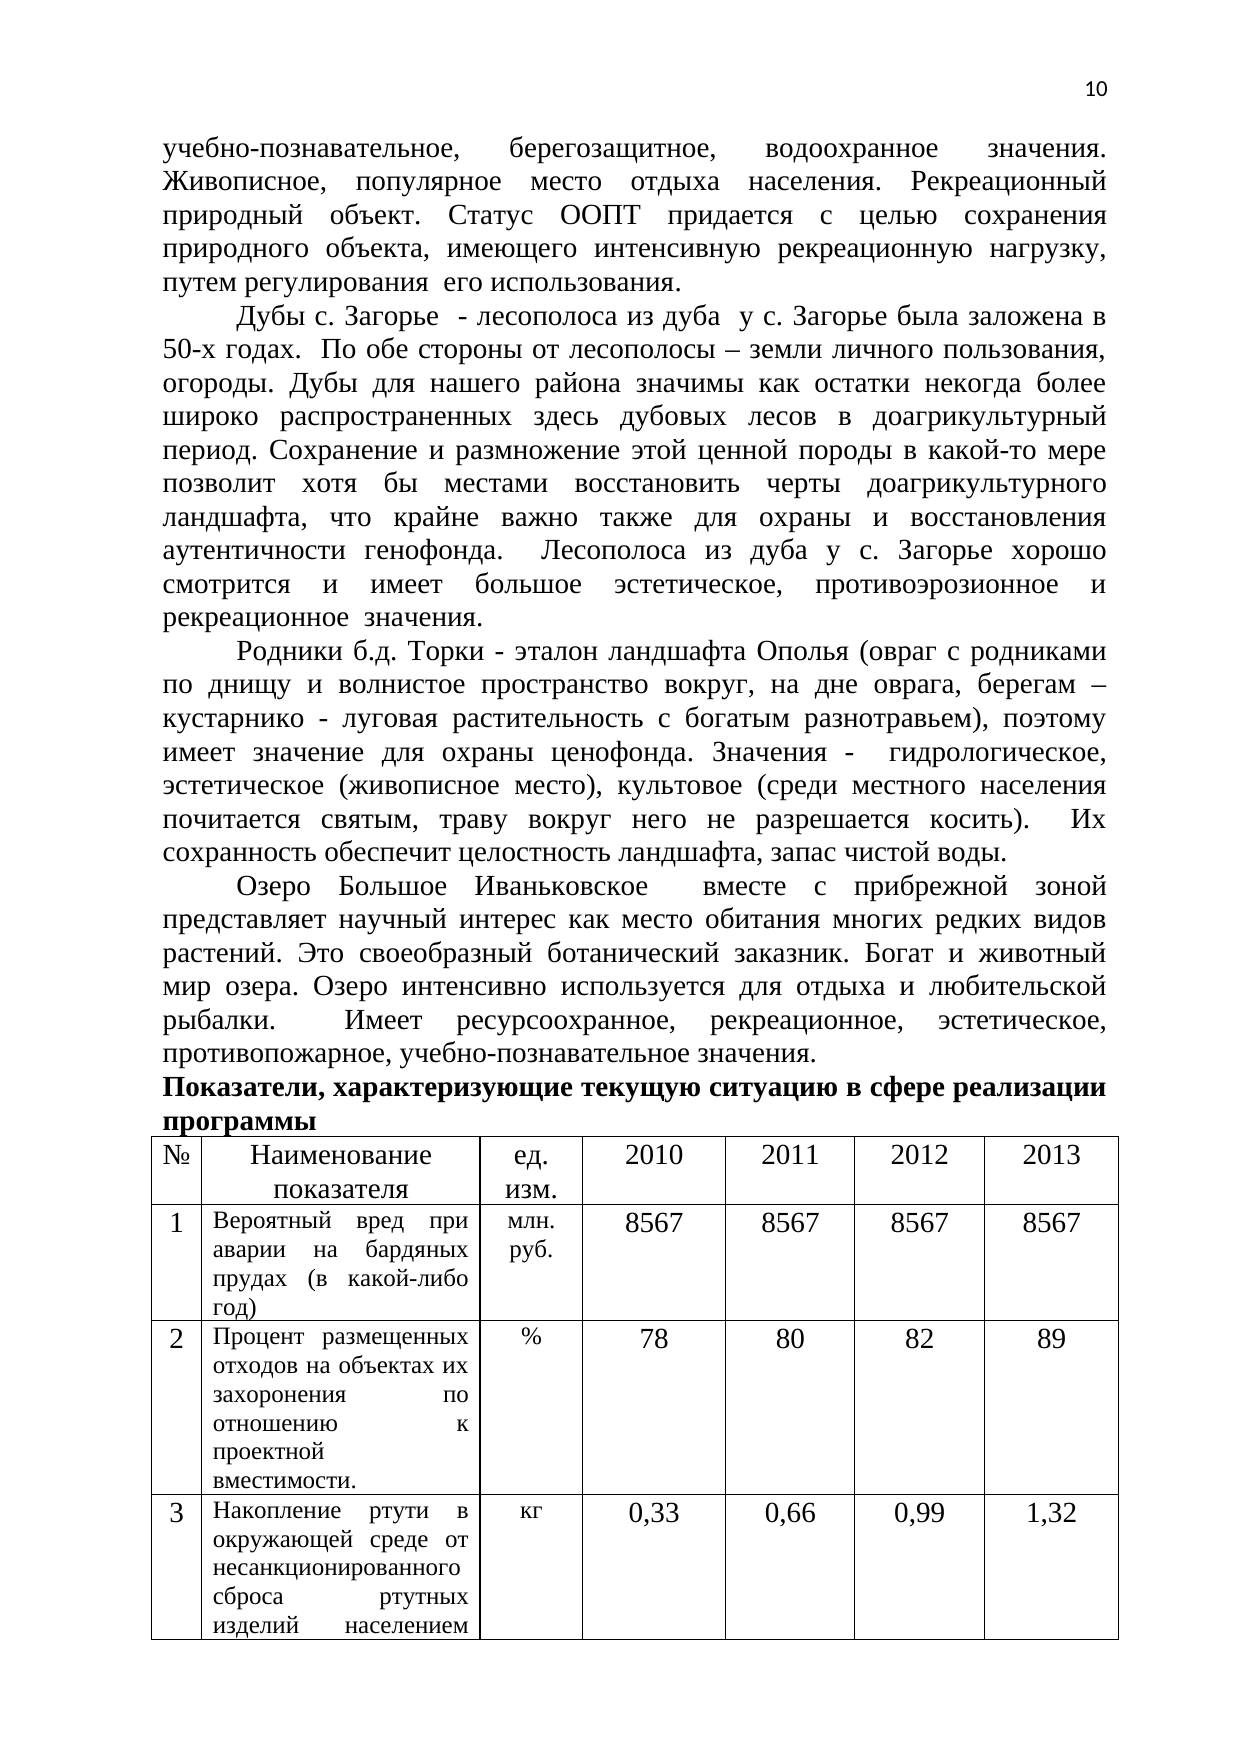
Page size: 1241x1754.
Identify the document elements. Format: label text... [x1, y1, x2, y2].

table_cell 0,66 [726, 1495, 854, 1639]
table_cell 0,33 [583, 1495, 725, 1639]
table_cell 0,99 [855, 1495, 984, 1639]
table_header 2012 [855, 1137, 984, 1204]
table_cell 2 [152, 1321, 201, 1494]
table_cell 1 [152, 1205, 201, 1320]
table_cell Вероятный вред при аварии на бардяных прудах (в какой-либо год) [202, 1205, 479, 1320]
table_cell млн. руб. [481, 1205, 582, 1320]
table_header № [152, 1137, 201, 1204]
table_header 2010 [583, 1137, 725, 1204]
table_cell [202, 1495, 479, 1639]
text Дубы с. Загорье - лесополоса из дуба у с. Загорье была заложена в 50-х годах. По обе стороны от лесополосы – земли личного пользования, огороды. Дубы для нашего района значимы как остатки некогда более широко распространенных здесь дубовых лесов в доагрикультурный период. Сохранение и размножение этой ценной породы в какой-то мере позволит хотя бы местами восстановить черты доагрикультурного ландшафта, что крайне важно также для охраны и восстановления аутентичности генофонда. Лесополоса из дуба у с. Загорье хорошо смотрится и имеет большое эстетическое, противоэрозионное и рекреационное значения. [162, 298, 1107, 633]
text Озеро Большое Иваньковское вместе с прибрежной зоной представляет научный интерес как место обитания многих редких видов растений. Это своеобразный ботанический заказник. Богат и животный мир озера. Озеро интенсивно используется для отдыха и любительской рыбалки. Имеет ресурсоохранное, рекреационное, эстетическое, противопожарное, учебно-познавательное значения. [162, 868, 1107, 1069]
table_cell 3 [152, 1495, 201, 1639]
table_cell Процент размещенных отходов на объектах их захоронения по отношению к проектной вместимости. [202, 1321, 479, 1494]
table_cell 8567 [726, 1205, 854, 1320]
table_cell 1,32 [985, 1495, 1118, 1639]
table_cell 78 [583, 1321, 725, 1494]
table_cell кг [481, 1495, 582, 1639]
table_header 2013 [985, 1137, 1118, 1204]
text Родники б.д. Торки - эталон ландшафта Ополья (овраг с родниками по днищу и волнистое пространство вокруг, на дне оврага, берегам – кустарнико - луговая растительность с богатым разнотравьем), поэтому имеет значение для охраны ценофонда. Значения - гидрологическое, эстетическое (живописное место), культовое (среди местного населения почитается святым, траву вокруг него не разрешается косить). Их сохранность обеспечит целостность ландшафта, запас чистой воды. [162, 633, 1107, 868]
text Показатели, характеризующие текущую ситуацию в сфере реализации программы [162, 1069, 1107, 1136]
table_cell 8567 [583, 1205, 725, 1320]
table_cell 82 [855, 1321, 984, 1494]
table_header Наименование показателя [202, 1137, 479, 1204]
table_header ед. изм. [481, 1137, 582, 1204]
table_cell 8567 [855, 1205, 984, 1320]
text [162, 130, 1107, 298]
table_cell 89 [985, 1321, 1118, 1494]
table_cell 8567 [985, 1205, 1118, 1320]
table_cell 80 [726, 1321, 854, 1494]
table_header 2011 [726, 1137, 854, 1204]
table_cell % [481, 1321, 582, 1494]
